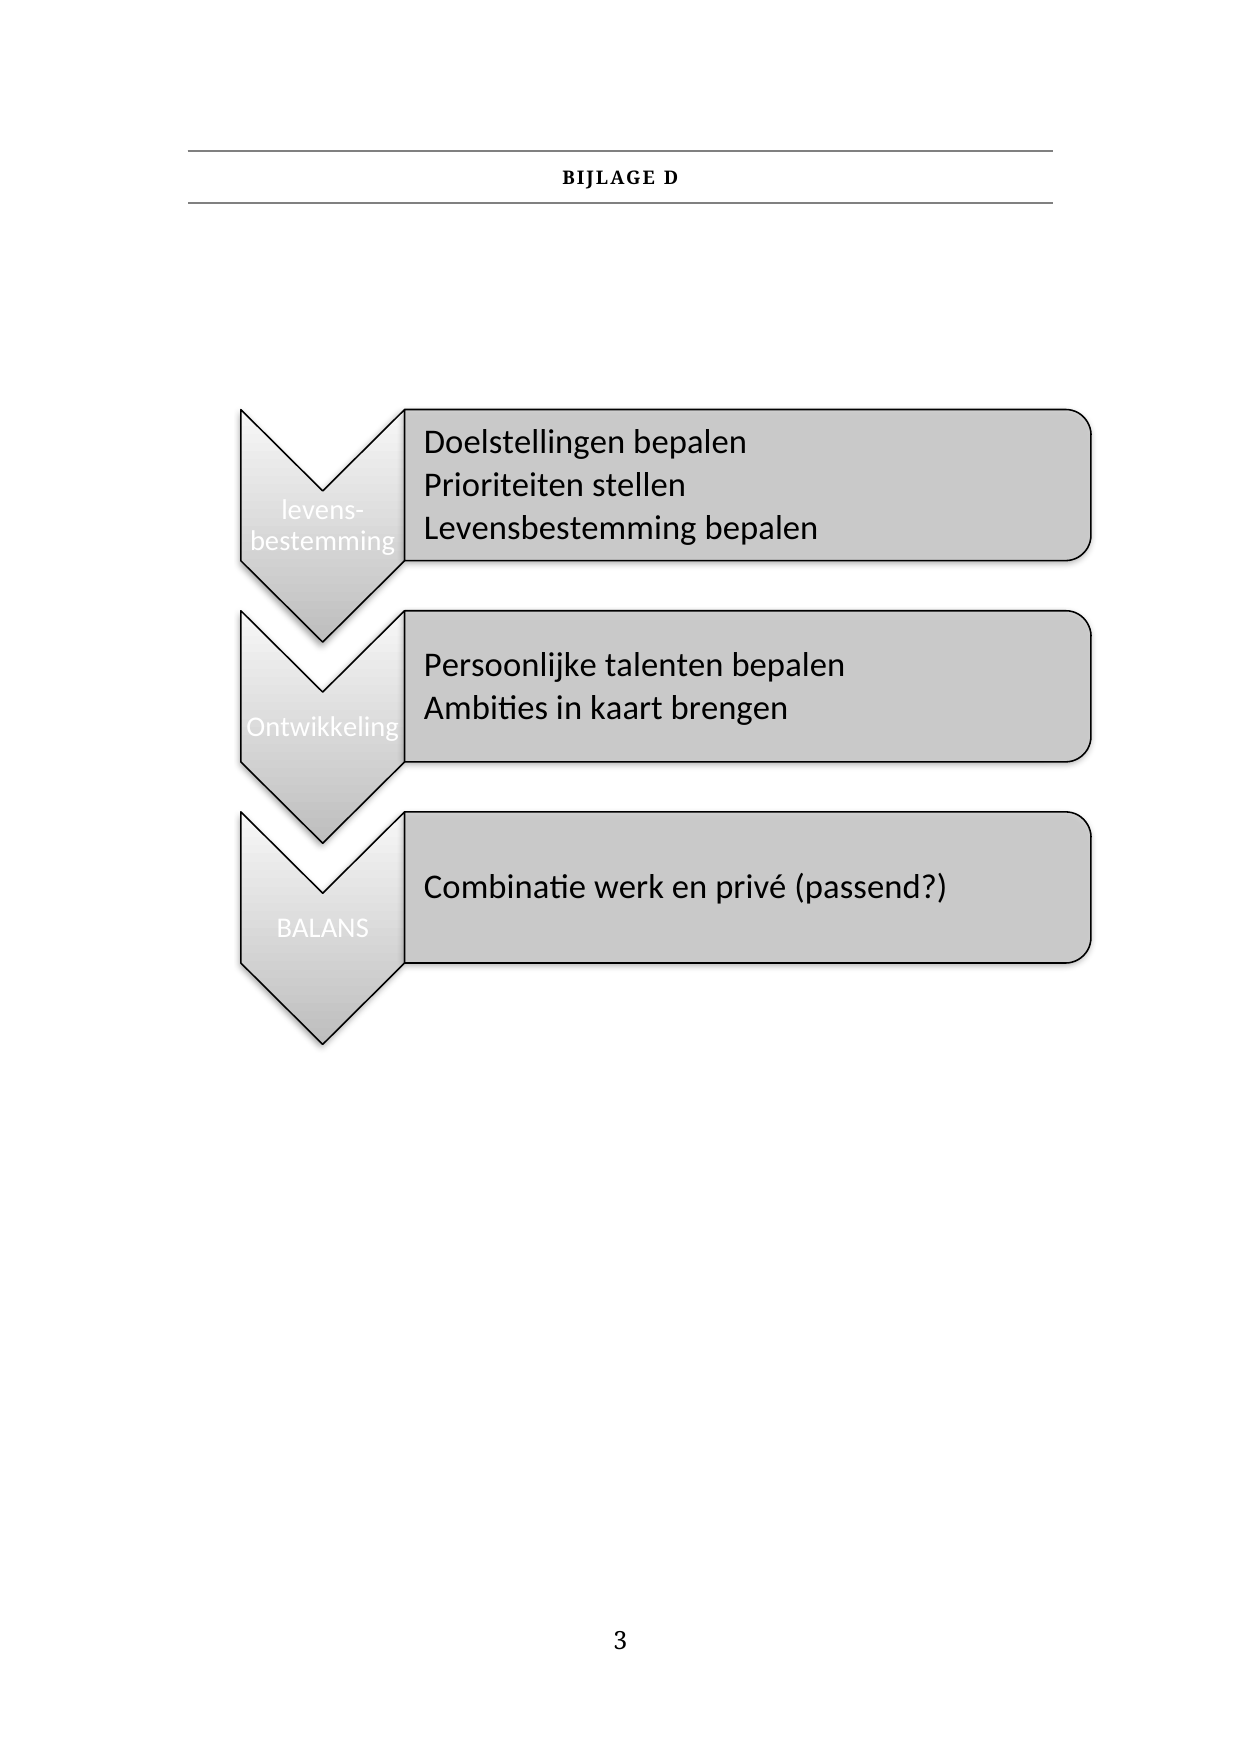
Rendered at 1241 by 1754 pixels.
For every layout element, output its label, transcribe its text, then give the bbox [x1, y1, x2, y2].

subtitle BIJLAGE d [187, 151, 1053, 204]
